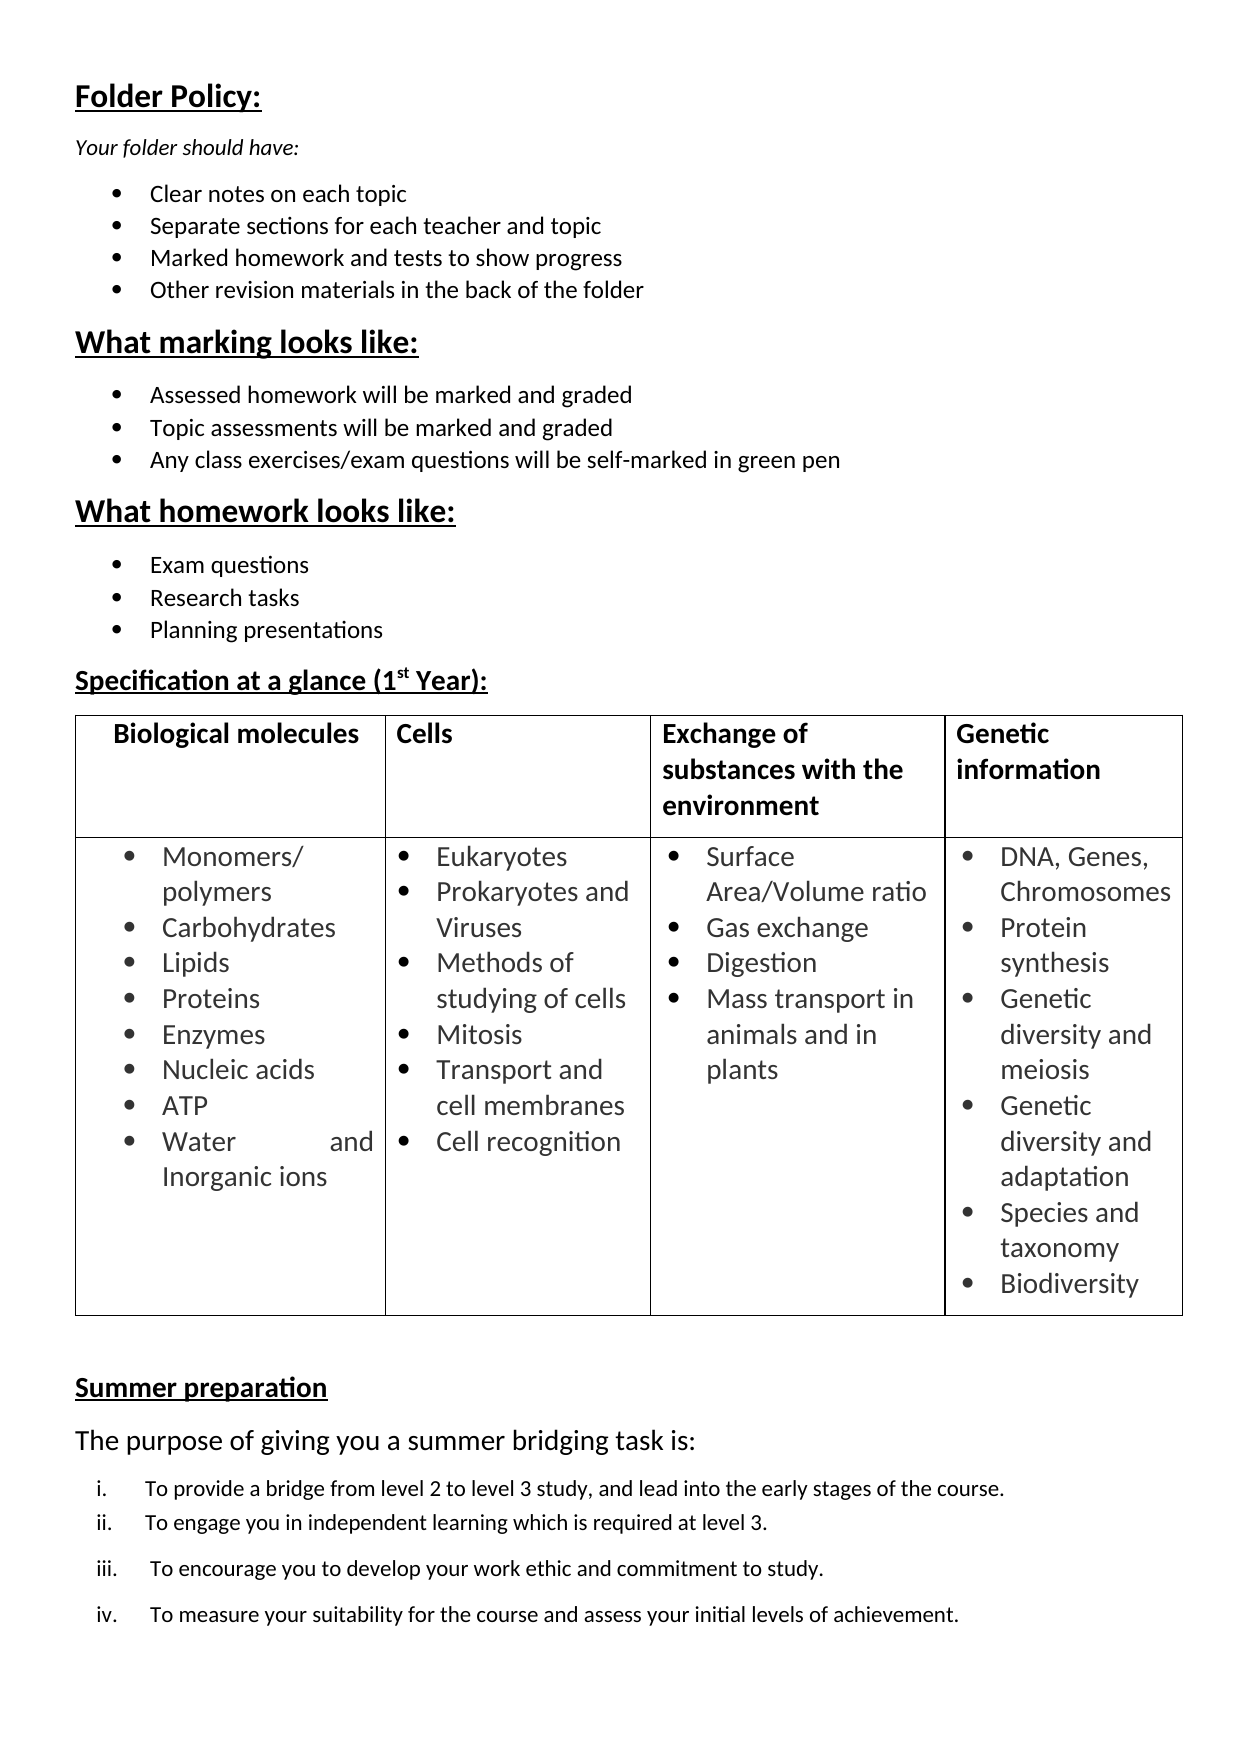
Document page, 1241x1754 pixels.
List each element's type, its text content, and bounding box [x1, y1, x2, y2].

list Marked homework and tests to show progress [112, 242, 1165, 273]
text The purpose of giving you a summer bridging task is: [75, 1422, 1165, 1457]
list To encourage you to develop your work ethic and commitment to study. [96, 1554, 1139, 1582]
text Specification at a glance (1st Year): [75, 662, 1165, 697]
list Topic assessments will be marked and graded [112, 412, 1165, 442]
text Folder Policy: [75, 75, 1165, 116]
list Any class exercises/exam questions will be self-marked in green pen [112, 444, 1165, 474]
text What homework looks like: [75, 491, 1165, 531]
list Assessed homework will be marked and graded [112, 379, 1165, 410]
text What marking looks like: [75, 321, 1165, 362]
list Research tasks [112, 582, 1165, 612]
list Exam questions [112, 549, 1165, 579]
list To measure your suitability for the course and assess your initial levels of achievement. [96, 1600, 1139, 1628]
list Clear notes on each topic [112, 178, 1165, 208]
list To engage you in independent learning which is required at level 3. [96, 1508, 1139, 1536]
table_header Cells [386, 716, 650, 837]
text Your folder should have: [75, 133, 1165, 161]
text Summer preparation [75, 1369, 1165, 1404]
table_header Biological molecules [76, 716, 385, 837]
list Planning presentations [112, 614, 1165, 645]
table_cell Surface Area/Volume ratio Gas exchange Digestion Mass transport in animals and in plants [651, 838, 944, 1315]
table_header Genetic information [946, 716, 1182, 837]
table_cell Monomers/polymers Carbohydrates Lipids Proteins Enzymes Nucleic acids ATP Water and Inorganic ions [76, 838, 385, 1315]
list Other revision materials in the back of the folder [112, 274, 1165, 305]
list Separate sections for each teacher and topic [112, 210, 1165, 241]
table_header Exchange of substances with the environment [651, 716, 944, 837]
table_cell Eukaryotes Prokaryotes and Viruses Methods of studying of cells Mitosis Transport and cell membranes Cell recognition [386, 838, 650, 1315]
list To provide a bridge from level 2 to level 3 study, and lead into the early stages of the course. [96, 1474, 1139, 1502]
table_cell DNA, Genes, Chromosomes Protein synthesis Genetic diversity and meiosis Genetic diversity and adaptation Species and taxonomy Biodiversity [946, 838, 1182, 1315]
